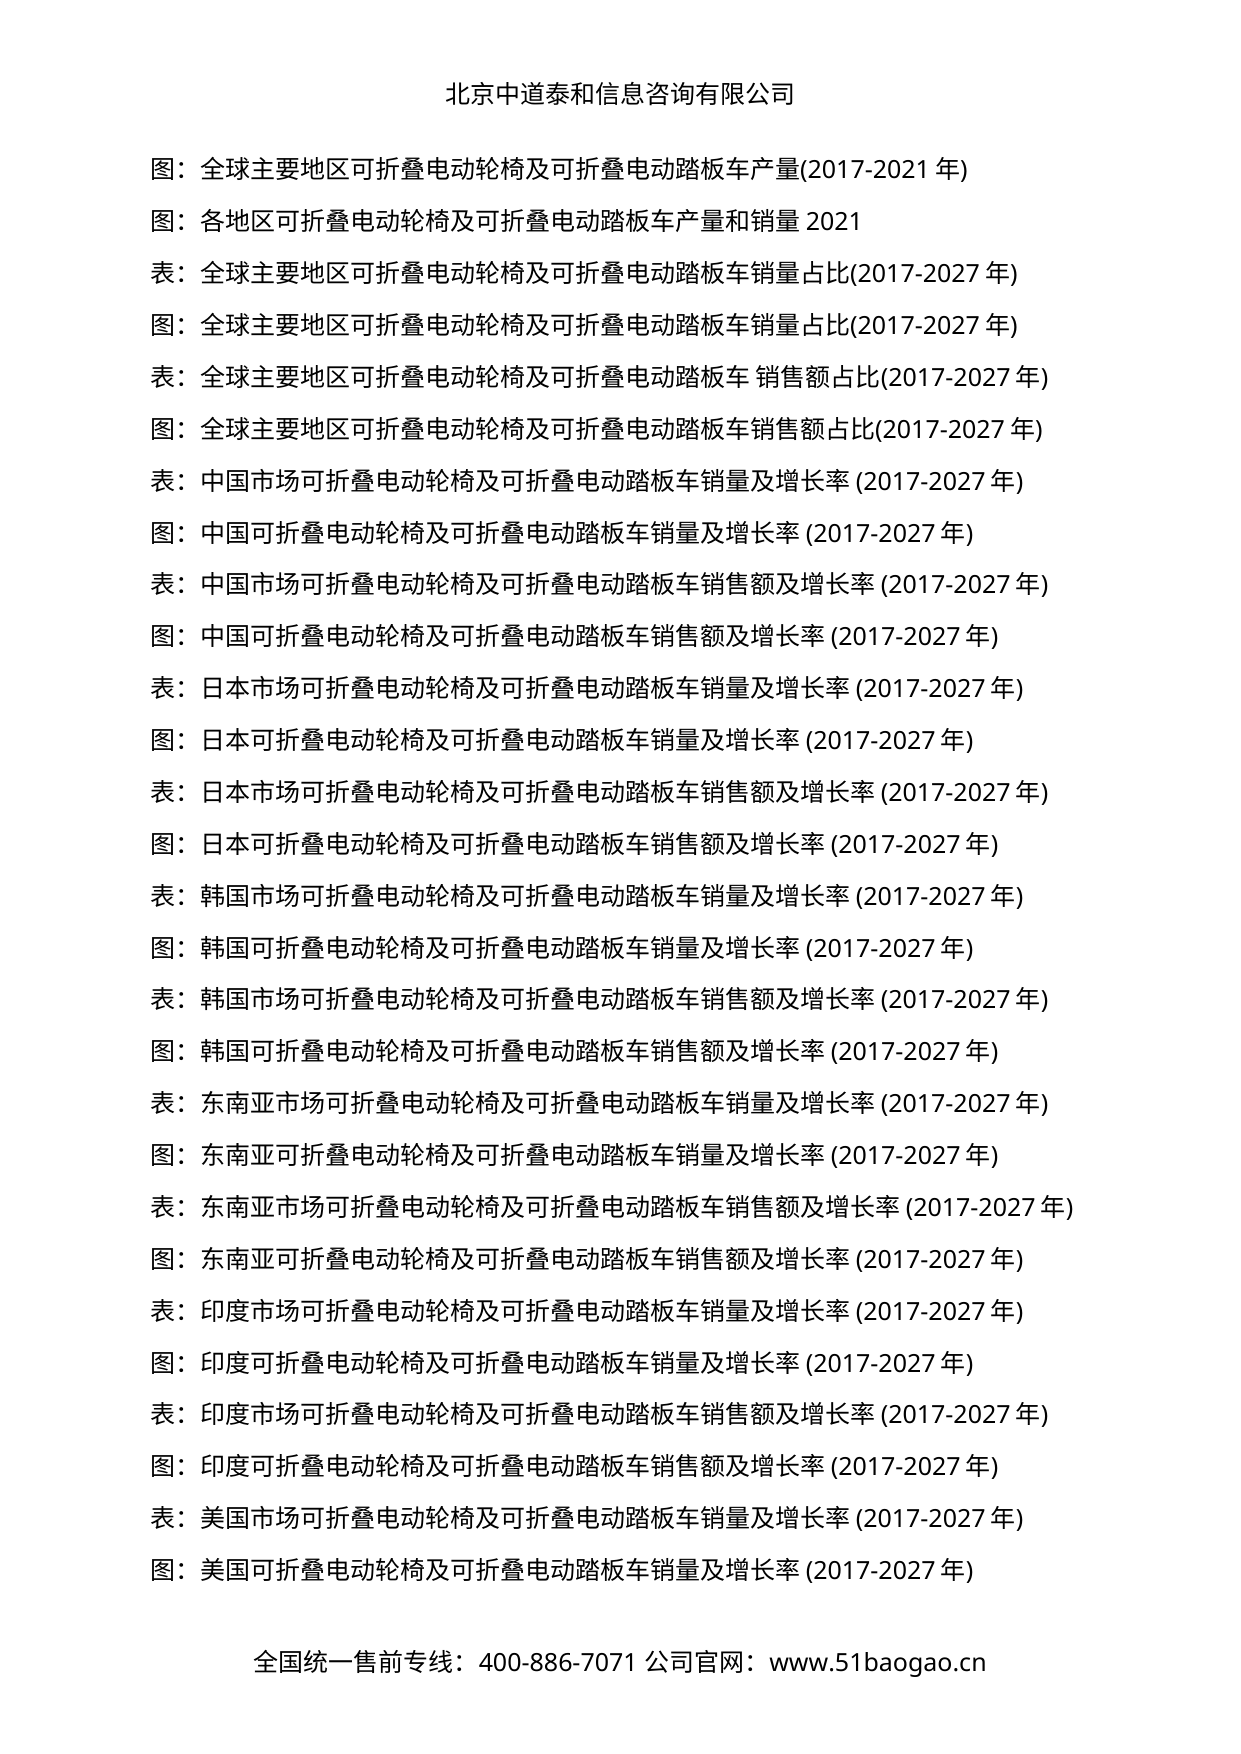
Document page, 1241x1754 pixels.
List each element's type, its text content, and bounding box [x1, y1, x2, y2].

text 图：各地区可折叠电动轮椅及可折叠电动踏板车产量和销量 2021 [150, 202, 1090, 238]
text 表：全球主要地区可折叠电动轮椅及可折叠电动踏板车销量占比(2017-2027年) [150, 254, 1090, 290]
text 图：东南亚可折叠电动轮椅及可折叠电动踏板车销量及增长率 (2017-2027年) [150, 1136, 1090, 1172]
text 表：韩国市场可折叠电动轮椅及可折叠电动踏板车销量及增长率 (2017-2027年) [150, 876, 1090, 912]
text 图：全球主要地区可折叠电动轮椅及可折叠电动踏板车销量占比(2017-2027年) [150, 306, 1090, 342]
text 表：日本市场可折叠电动轮椅及可折叠电动踏板车销量及增长率 (2017-2027年) [150, 669, 1090, 705]
text 表：东南亚市场可折叠电动轮椅及可折叠电动踏板车销量及增长率 (2017-2027年) [150, 1084, 1090, 1120]
text 图：中国可折叠电动轮椅及可折叠电动踏板车销售额及增长率 (2017-2027年) [150, 617, 1090, 653]
text 图：韩国可折叠电动轮椅及可折叠电动踏板车销量及增长率 (2017-2027年) [150, 928, 1090, 964]
text 图：美国可折叠电动轮椅及可折叠电动踏板车销量及增长率 (2017-2027年) [150, 1551, 1090, 1587]
text 表：中国市场可折叠电动轮椅及可折叠电动踏板车销售额及增长率 (2017-2027年) [150, 565, 1090, 601]
text 图：日本可折叠电动轮椅及可折叠电动踏板车销量及增长率 (2017-2027年) [150, 721, 1090, 757]
text 表：中国市场可折叠电动轮椅及可折叠电动踏板车销量及增长率 (2017-2027年) [150, 461, 1090, 497]
text 图：日本可折叠电动轮椅及可折叠电动踏板车销售额及增长率 (2017-2027年) [150, 824, 1090, 861]
text 表：全球主要地区可折叠电动轮椅及可折叠电动踏板车 销售额占比(2017-2027年) [150, 357, 1090, 394]
text 表：美国市场可折叠电动轮椅及可折叠电动踏板车销量及增长率 (2017-2027年) [150, 1499, 1090, 1535]
text 图：全球主要地区可折叠电动轮椅及可折叠电动踏板车销售额占比(2017-2027年) [150, 409, 1090, 446]
text 图：韩国可折叠电动轮椅及可折叠电动踏板车销售额及增长率 (2017-2027年) [150, 1032, 1090, 1068]
text 表：印度市场可折叠电动轮椅及可折叠电动踏板车销量及增长率 (2017-2027年) [150, 1291, 1090, 1327]
text 表：韩国市场可折叠电动轮椅及可折叠电动踏板车销售额及增长率 (2017-2027年) [150, 980, 1090, 1016]
text 表：印度市场可折叠电动轮椅及可折叠电动踏板车销售额及增长率 (2017-2027年) [150, 1395, 1090, 1431]
text 图：印度可折叠电动轮椅及可折叠电动踏板车销售额及增长率 (2017-2027年) [150, 1447, 1090, 1483]
text 表：东南亚市场可折叠电动轮椅及可折叠电动踏板车销售额及增长率 (2017-2027年) [150, 1187, 1090, 1224]
text 图：全球主要地区可折叠电动轮椅及可折叠电动踏板车产量(2017-2021年) [150, 150, 1090, 186]
text 表：日本市场可折叠电动轮椅及可折叠电动踏板车销售额及增长率 (2017-2027年) [150, 772, 1090, 809]
text 图：中国可折叠电动轮椅及可折叠电动踏板车销量及增长率 (2017-2027年) [150, 513, 1090, 549]
text 图：印度可折叠电动轮椅及可折叠电动踏板车销量及增长率 (2017-2027年) [150, 1343, 1090, 1379]
text 图：东南亚可折叠电动轮椅及可折叠电动踏板车销售额及增长率 (2017-2027年) [150, 1239, 1090, 1276]
